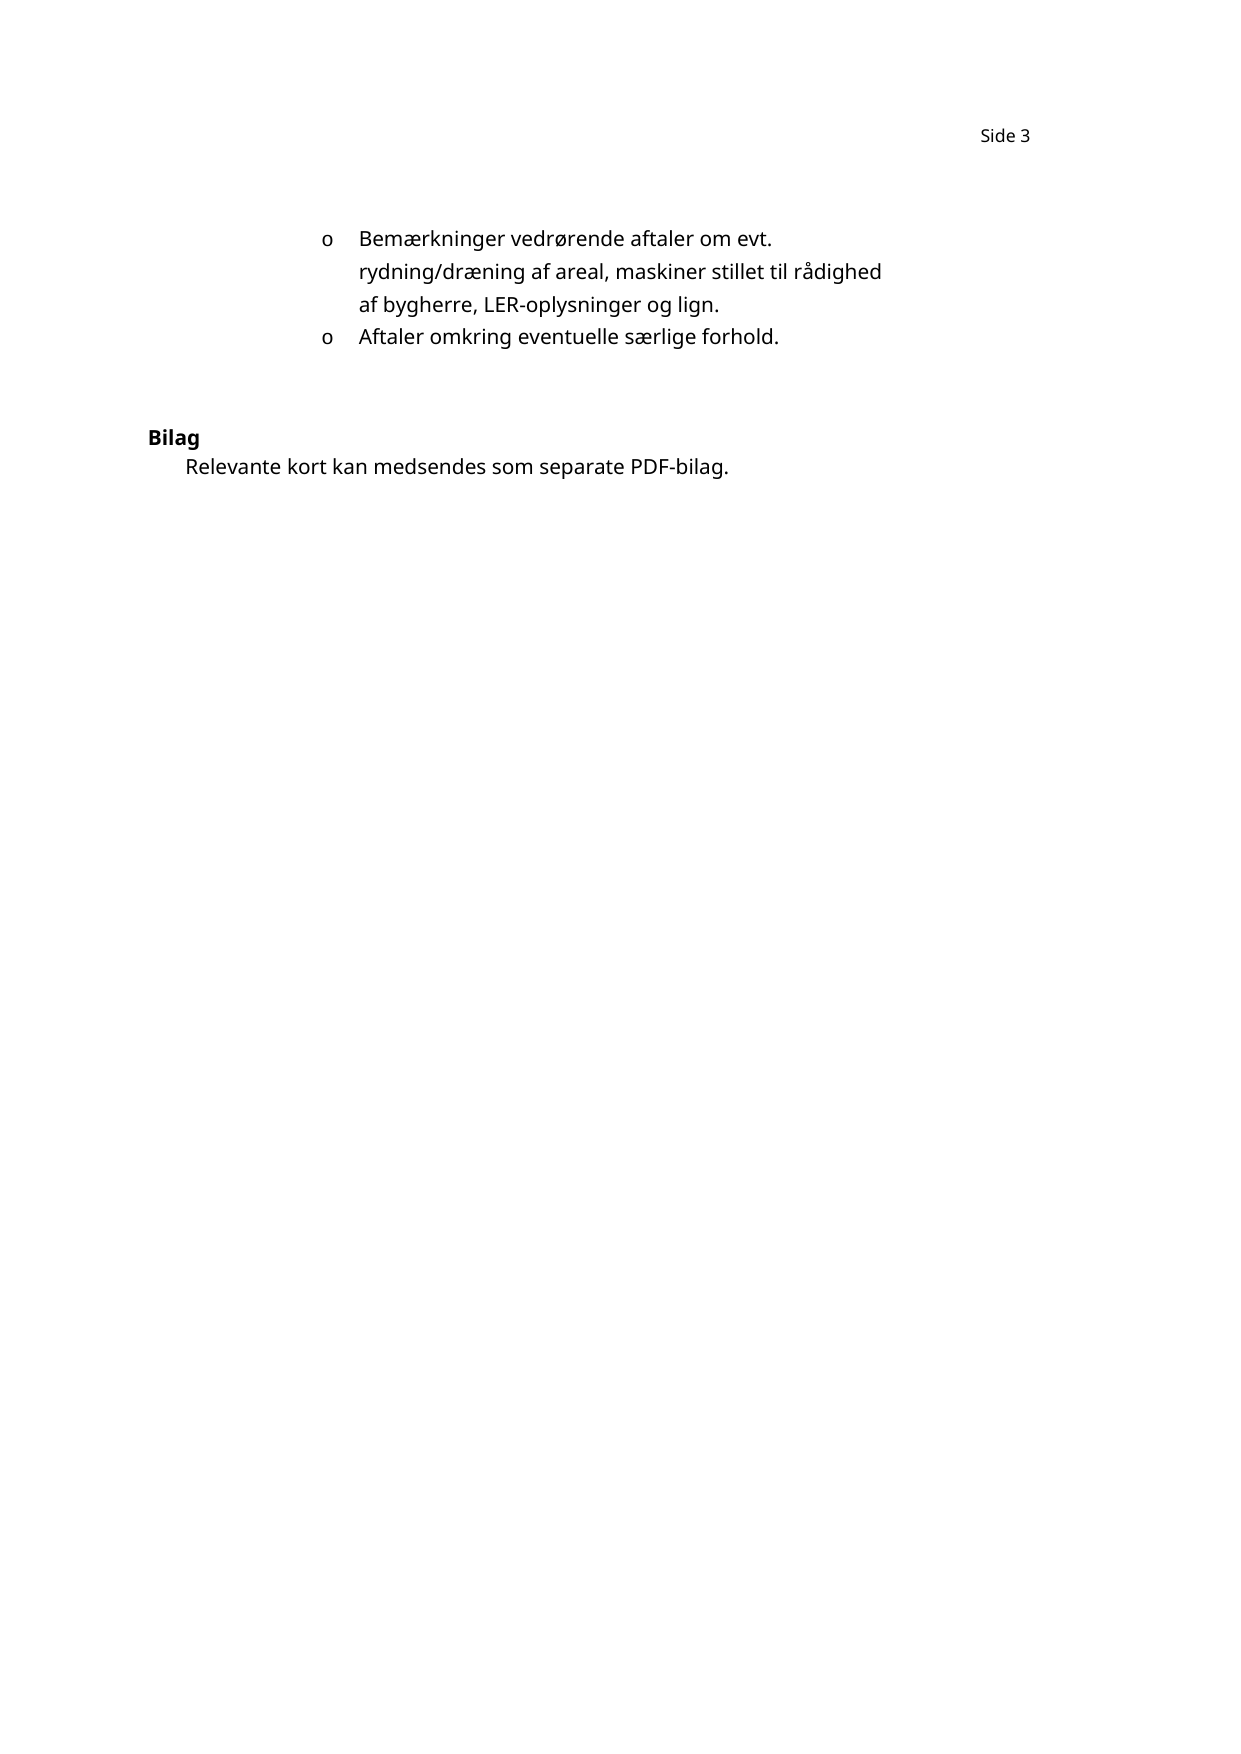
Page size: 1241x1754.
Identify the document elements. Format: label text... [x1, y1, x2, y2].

list Bemærkninger vedrørende aftaler om evt. rydning/dræning af areal, maskiner stillet til rådighed af bygherre, LER-oplysninger og lign. [321, 224, 903, 318]
list Relevante kort kan medsendes som separate PDF-bilag. [185, 451, 903, 480]
subtitle Bilag [148, 422, 903, 451]
list Aftaler omkring eventuelle særlige forhold. [321, 322, 903, 351]
